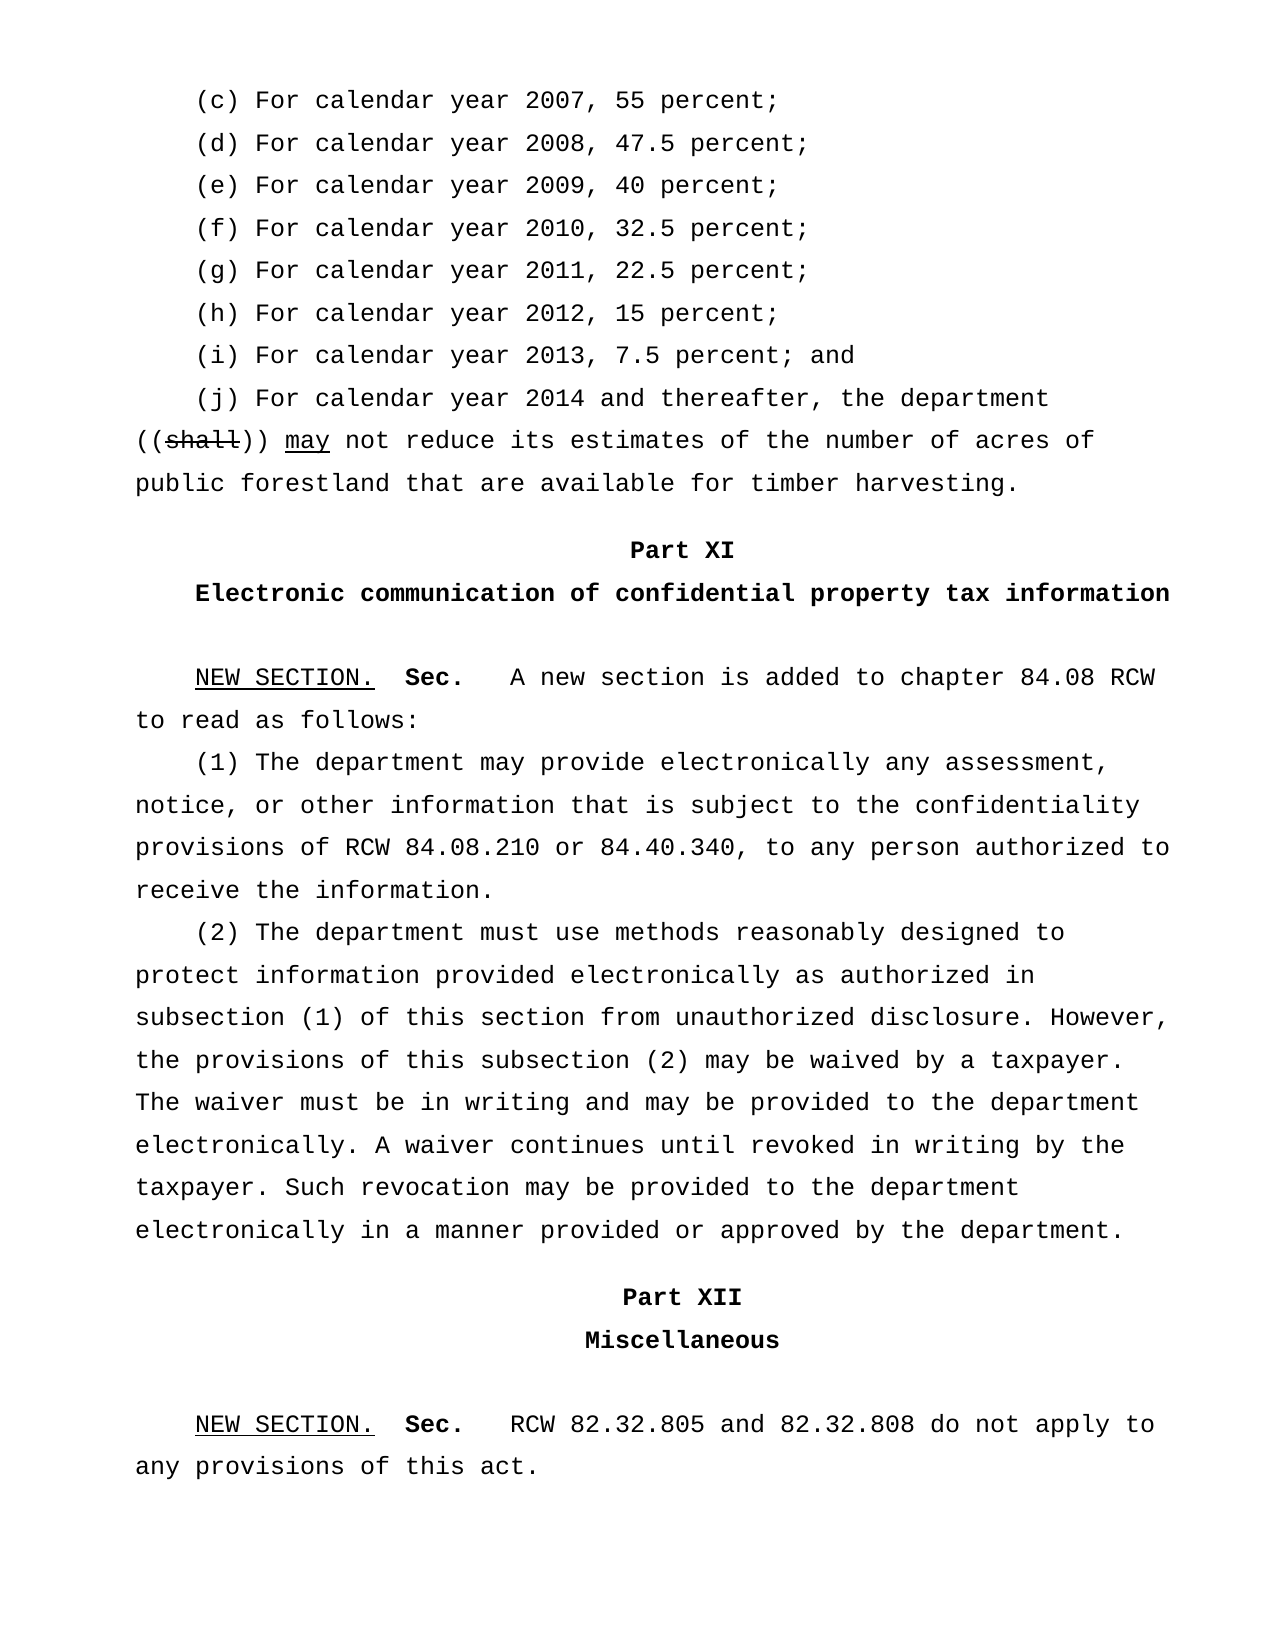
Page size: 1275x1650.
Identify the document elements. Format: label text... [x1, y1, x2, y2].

text NEW SECTION. Sec. RCW 82.32.805 and 82.32.808 do not apply to any provisions of this act. [135, 1398, 1170, 1483]
text (h) For calendar year 2012, 15 percent; [135, 287, 1170, 330]
text (c) For calendar year 2007, 55 percent; [135, 75, 1170, 117]
text NEW SECTION. Sec. A new section is added to chapter 84.08 RCW to read as follows: [135, 652, 1170, 737]
text Electronic communication of confidential property tax information [135, 567, 1170, 610]
text Part XII [135, 1272, 1170, 1314]
text (d) For calendar year 2008, 47.5 percent; [135, 117, 1170, 160]
text Miscellaneous [135, 1314, 1170, 1357]
text (1) The department may provide electronically any assessment, notice, or other information that is subject to the confidentiality provisions of RCW 84.08.210 or 84.40.340, to any person authorized to receive the information. [135, 737, 1170, 907]
text (2) The department must use methods reasonably designed to protect information provided electronically as authorized in subsection (1) of this section from unauthorized disclosure. However, the provisions of this subsection (2) may be waived by a taxpayer. The waiver must be in writing and may be provided to the department electronically. A waiver continues until revoked in writing by the taxpayer. Such revocation may be provided to the department electronically in a manner provided or approved by the department. [135, 907, 1170, 1247]
text (e) For calendar year 2009, 40 percent; [135, 160, 1170, 202]
text (f) For calendar year 2010, 32.5 percent; [135, 202, 1170, 245]
text Part XI [135, 525, 1170, 567]
text (i) For calendar year 2013, 7.5 percent; and [135, 330, 1170, 372]
text (j) For calendar year 2014 and thereafter, the department ((shall)) may not reduce its estimates of the number of acres of public forestland that are available for timber harvesting. [135, 372, 1170, 500]
text (g) For calendar year 2011, 22.5 percent; [135, 245, 1170, 287]
